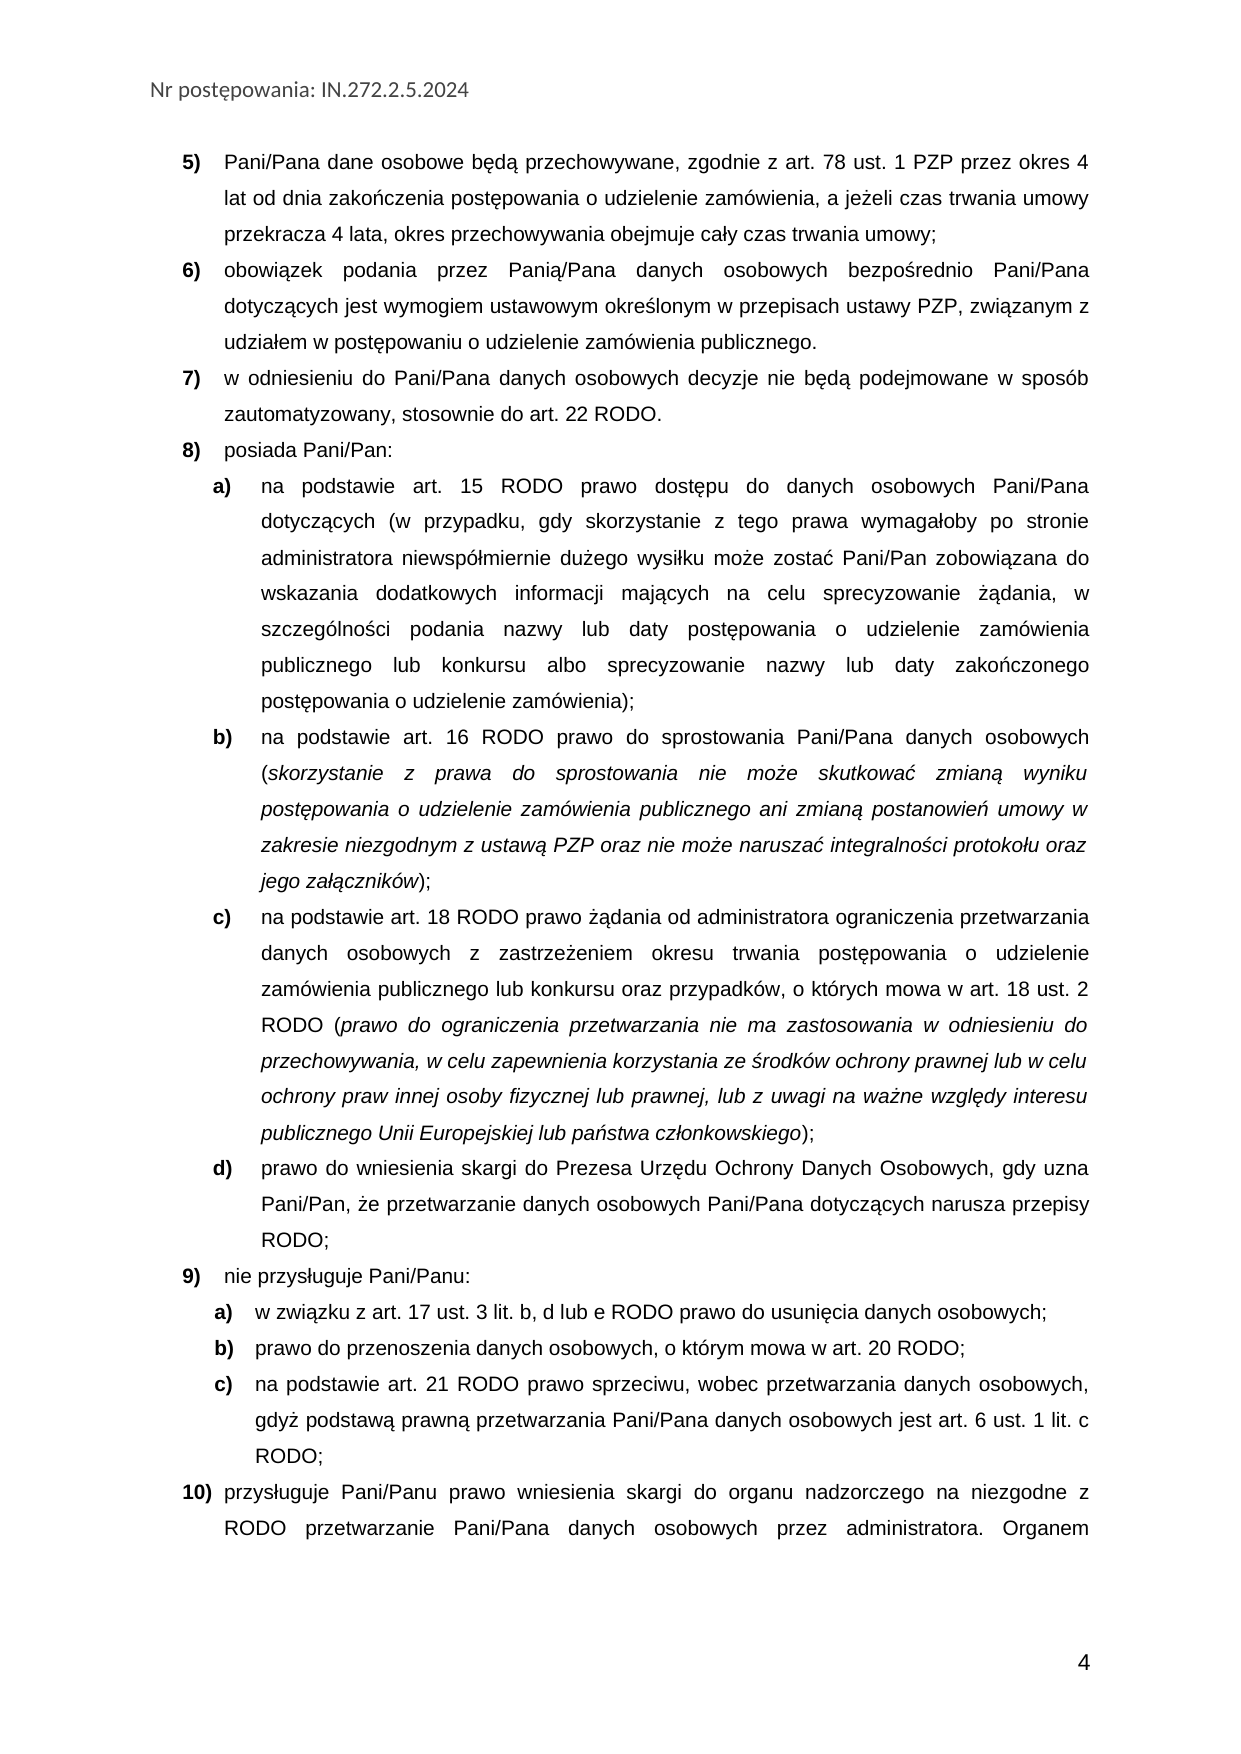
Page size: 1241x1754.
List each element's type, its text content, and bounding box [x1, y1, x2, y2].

list Pani/Pana dane osobowe będą przechowywane, zgodnie z art. 78 ust. 1 PZP przez okres 4 lat od dnia zakończenia postępowania o udzielenie zamówienia, a jeżeli czas trwania umowy przekracza 4 lata, okres przechowywania obejmuje cały czas trwania umowy; [182, 150, 1090, 246]
list na podstawie art. 15 RODO prawo dostępu do danych osobowych Pani/Pana dotyczących (w przypadku, gdy skorzystanie z tego prawa wymagałoby po stronie administratora niewspółmiernie dużego wysiłku może zostać Pani/Pan zobowiązana do wskazania dodatkowych informacji mających na celu sprecyzowanie żądania, w szczególności podania nazwy lub daty postępowania o udzielenie zamówienia publicznego lub konkursu albo sprecyzowanie nazwy lub daty zakończonego postępowania o udzielenie zamówienia); [213, 473, 1090, 713]
list obowiązek podania przez Panią/Pana danych osobowych bezpośrednio Pani/Pana dotyczących jest wymogiem ustawowym określonym w przepisach ustawy PZP, związanym z udziałem w postępowaniu o udzielenie zamówienia publicznego. [182, 258, 1090, 354]
list na podstawie art. 16 RODO prawo do sprostowania Pani/Pana danych osobowych (skorzystanie z prawa do sprostowania nie może skutkować zmianą wyniku postępowania o udzielenie zamówienia publicznego ani zmianą postanowień umowy w zakresie niezgodnym z ustawą PZP oraz nie może naruszać integralności protokołu oraz jego załączników); [213, 725, 1090, 893]
list w odniesieniu do Pani/Pana danych osobowych decyzje nie będą podejmowane w sposób zautomatyzowany, stosownie do art. 22 RODO. [182, 366, 1090, 426]
list prawo do przenoszenia danych osobowych, o którym mowa w art. 20 RODO; [214, 1336, 1090, 1360]
list posiada Pani/Pan: [182, 437, 1090, 461]
list na podstawie art. 18 RODO prawo żądania od administratora ograniczenia przetwarzania danych osobowych z zastrzeżeniem okresu trwania postępowania o udzielenie zamówienia publicznego lub konkursu oraz przypadków, o których mowa w art. 18 ust. 2 RODO (prawo do ograniczenia przetwarzania nie ma zastosowania w odniesieniu do przechowywania, w celu zapewnienia korzystania ze środków ochrony prawnej lub w celu ochrony praw innej osoby fizycznej lub prawnej, lub z uwagi na ważne względy interesu publicznego Unii Europejskiej lub państwa członkowskiego); [213, 905, 1090, 1144]
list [182, 1480, 1090, 1539]
list w związku z art. 17 ust. 3 lit. b, d lub e RODO prawo do usunięcia danych osobowych; [214, 1300, 1090, 1324]
list na podstawie art. 21 RODO prawo sprzeciwu, wobec przetwarzania danych osobowych, gdyż podstawą prawną przetwarzania Pani/Pana danych osobowych jest art. 6 ust. 1 lit. c RODO; [214, 1372, 1090, 1468]
list prawo do wniesienia skargi do Prezesa Urzędu Ochrony Danych Osobowych, gdy uzna Pani/Pan, że przetwarzanie danych osobowych Pani/Pana dotyczących narusza przepisy RODO; [213, 1156, 1090, 1252]
list nie przysługuje Pani/Panu: [182, 1264, 1090, 1288]
